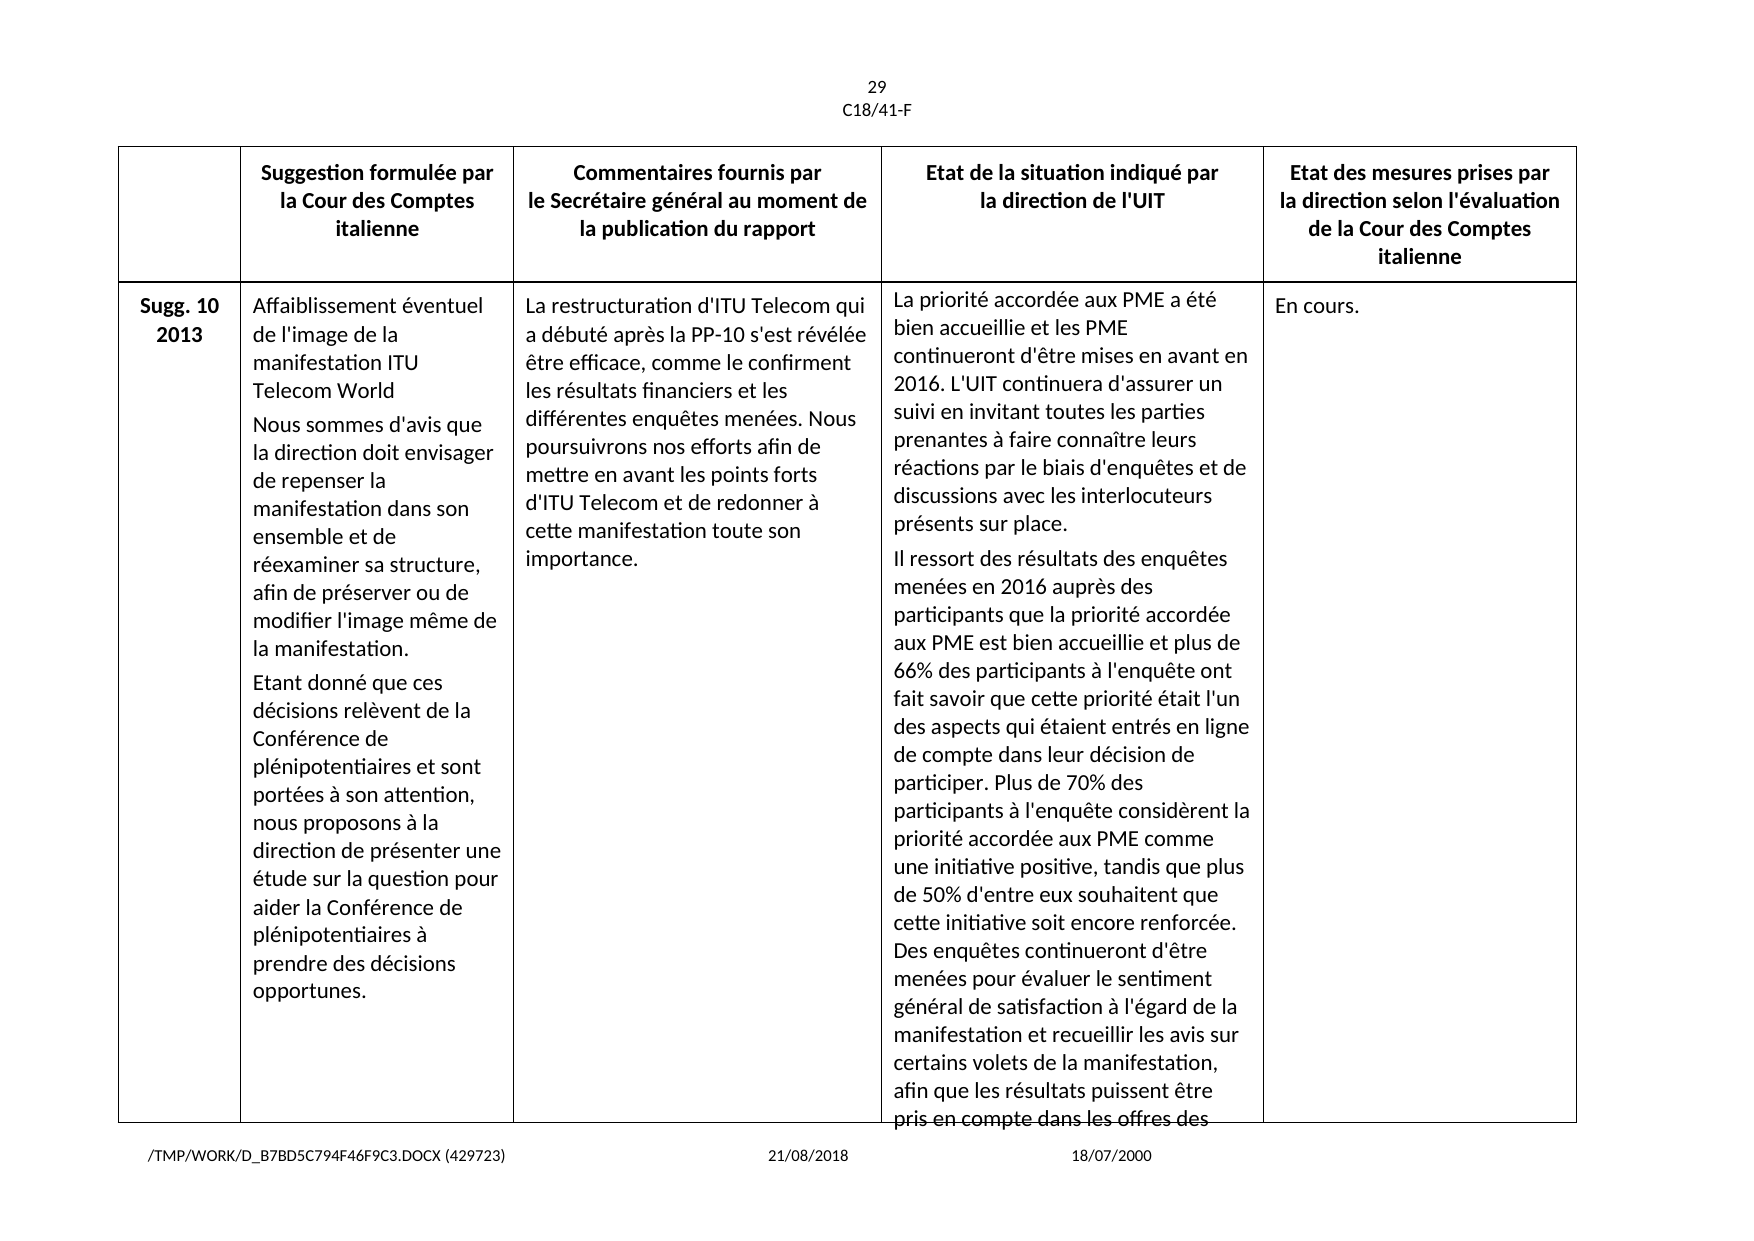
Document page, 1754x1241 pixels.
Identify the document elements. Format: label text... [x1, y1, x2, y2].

table_header [119, 147, 240, 281]
table_header Etat de la situation indiqué par la direction de l'UIT [882, 147, 1263, 281]
table_header Commentaires fournis par le Secrétaire général au moment de la publication du rapport [514, 147, 881, 281]
table_cell La restructuration d'ITU Telecom qui a débuté après la PP-10 s'est révélée être efficace, comme le confirment les résultats financiers et les différentes enquêtes menées. Nous poursuivrons nos efforts afin de mettre en avant les points forts d'ITU Telecom et de redonner à cette manifestation toute son importance. [514, 283, 881, 1122]
table_header Suggestion formulée par la Cour des Comptes italienne [241, 147, 513, 281]
table_cell Affaiblissement éventuel de l'image de la manifestation ITU Telecom World Nous sommes d'avis que la direction doit envisager de repenser la manifestation dans son ensemble et de réexaminer sa structure, afin de préserver ou de modifier l'image même de la manifestation. Etant donné que ces décisions relèvent de la Conférence de plénipotentiaires et sont portées à son attention, nous proposons à la direction de présenter une étude sur la question pour aider la Conférence de plénipotentiaires à prendre des décisions opportunes. [241, 283, 513, 1122]
table_cell La priorité accordée aux PME a été bien accueillie et les PME continueront d'être mises en avant en 2016. L'UIT continuera d'assurer un suivi en invitant toutes les parties prenantes à faire connaître leurs réactions par le biais d'enquêtes et de discussions avec les interlocuteurs présents sur place. Il ressort des résultats des enquêtes menées en 2016 auprès des participants que la priorité accordée aux PME est bien accueillie et plus de 66% des participants à l'enquête ont fait savoir que cette priorité était l'un des aspects qui étaient entrés en ligne de compte dans leur décision de participer. Plus de 70% des participants à l'enquête considèrent la priorité accordée aux PME comme une initiative positive, tandis que plus de 50% d'entre eux souhaitent que cette initiative soit encore renforcée. Des enquêtes continueront d'être menées pour évaluer le sentiment général de satisfaction à l'égard de la manifestation et recueillir les avis sur certains volets de la manifestation, afin que les résultats puissent être pris en compte dans les offres des manifestations futures, de façon que celles-ci soient adaptées. [882, 283, 1263, 1122]
table_header Etat des mesures prises par la direction selon l'évaluation de la Cour des Comptes italienne [1264, 147, 1576, 281]
table_cell En cours. [1264, 283, 1576, 1122]
table_cell Sugg. 10 2013 [119, 283, 240, 1122]
